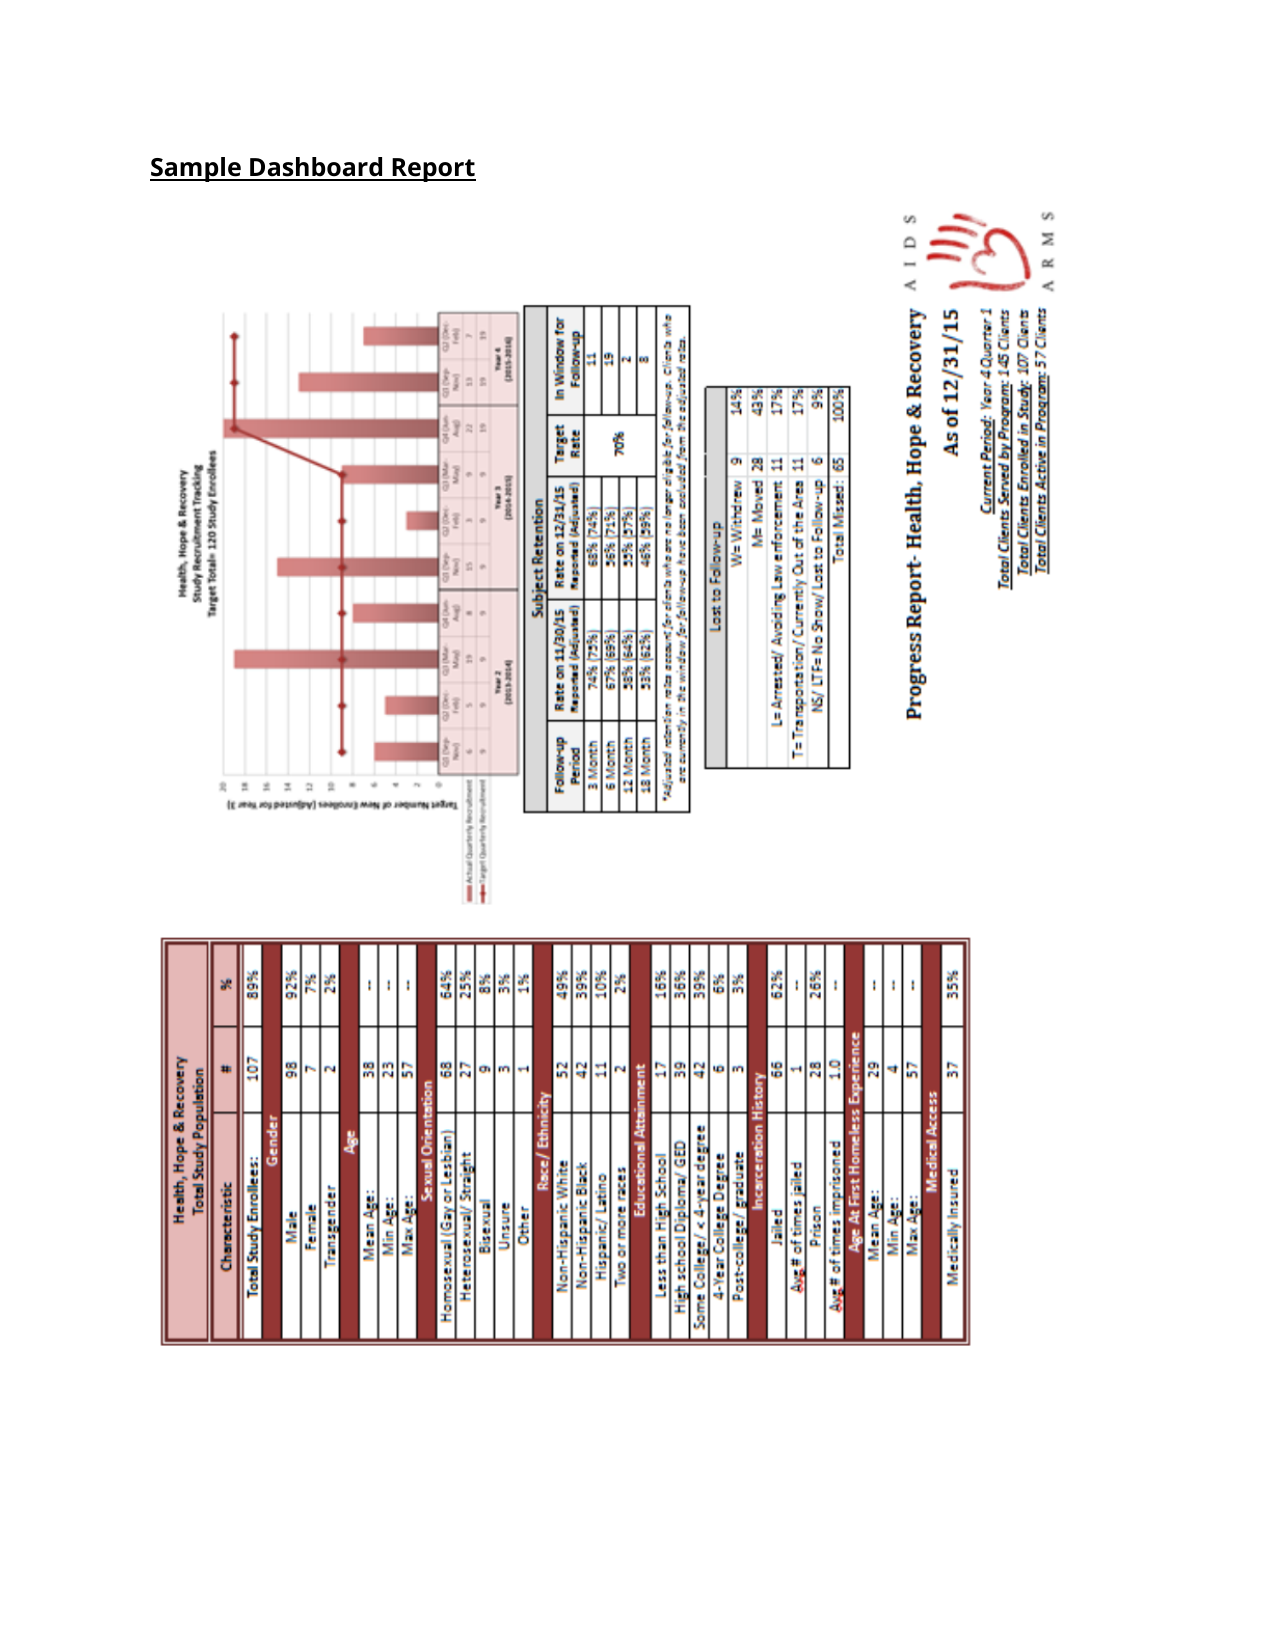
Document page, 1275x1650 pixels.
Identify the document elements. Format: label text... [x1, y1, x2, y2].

picture [151, 196, 1063, 1374]
subtitle Sample Dashboard Report [150, 150, 1125, 184]
